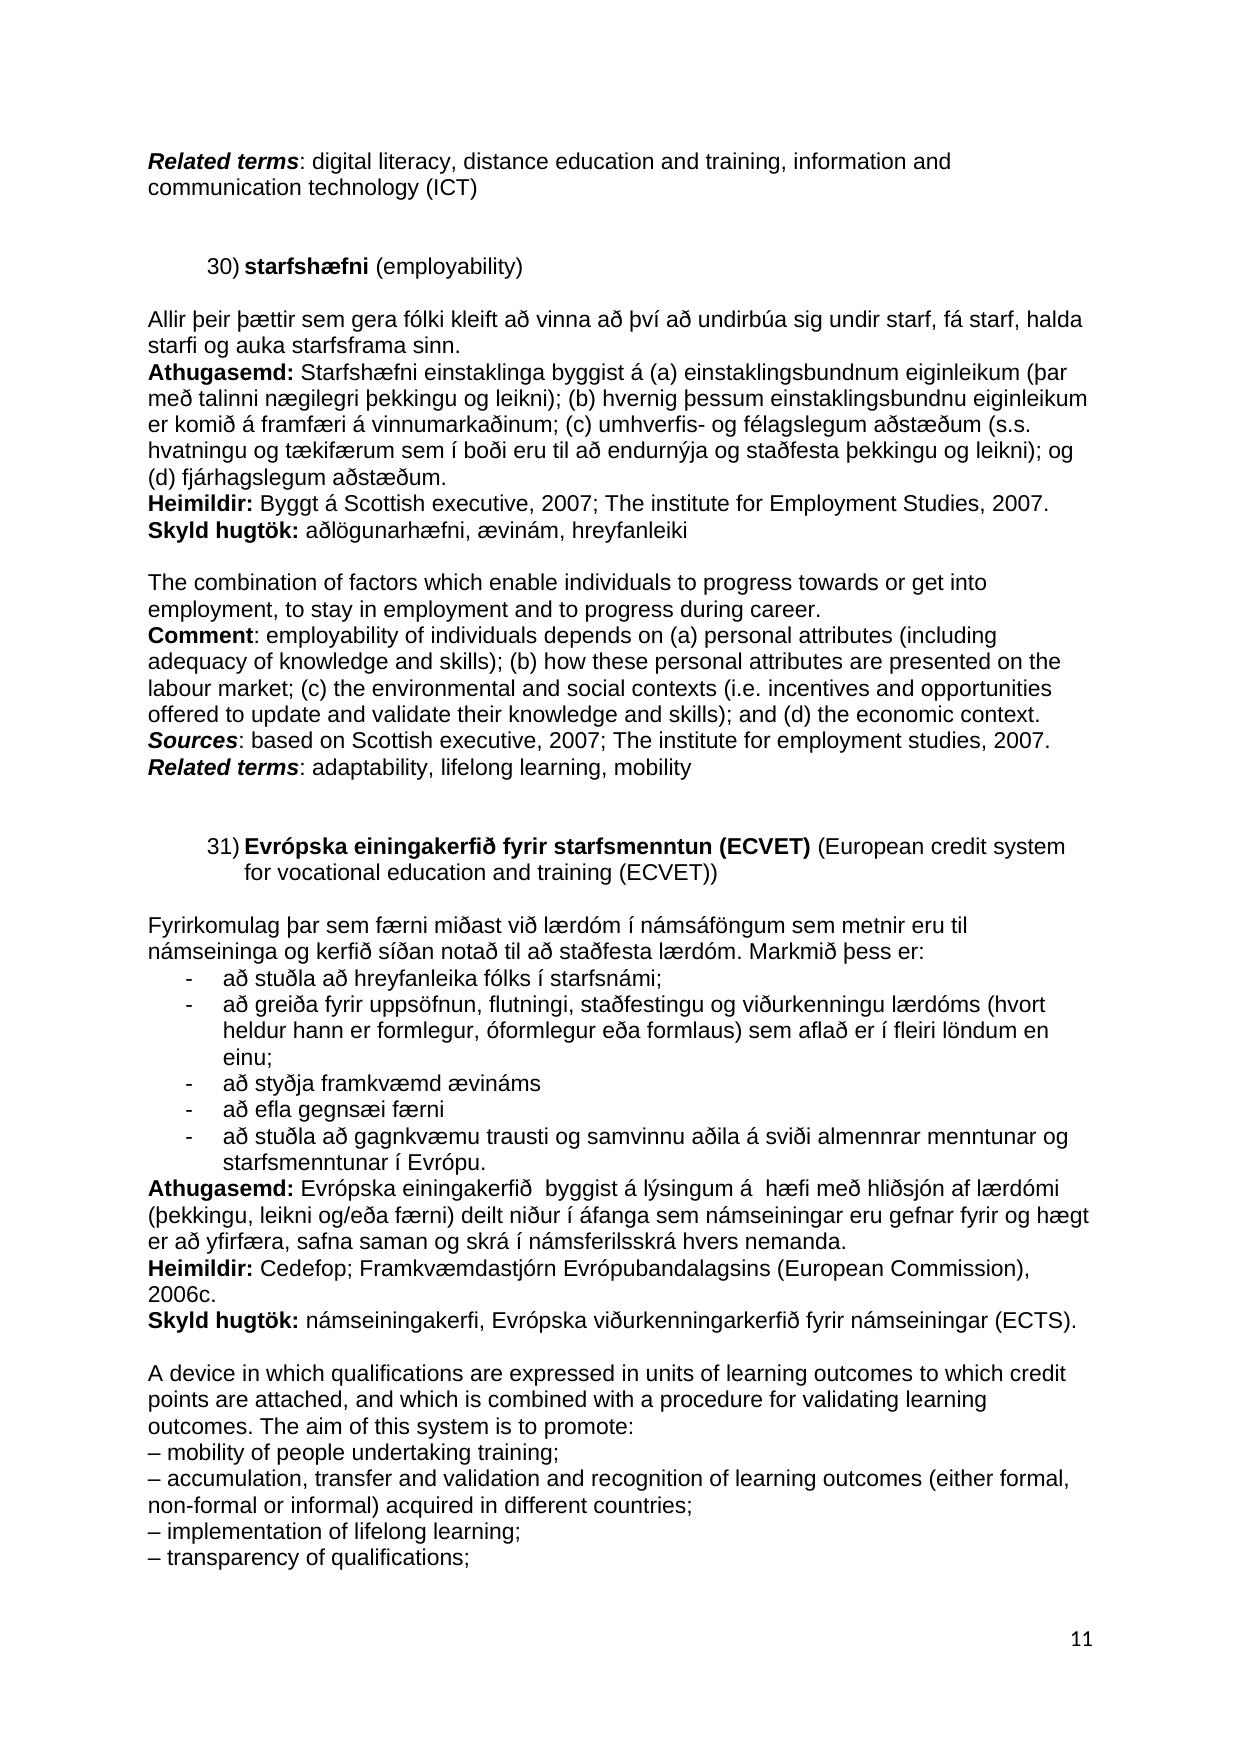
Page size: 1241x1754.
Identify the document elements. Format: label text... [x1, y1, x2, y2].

text Related terms: adaptability, lifelong learning, mobility [148, 754, 1093, 780]
list að styðja framkvæmd ævináms [185, 1070, 1093, 1096]
text Fyrirkomulag þar sem færni miðast við lærdóm í námsáföngum sem metnir eru til námseininga og kerfið síðan notað til að staðfesta lærdóm. Markmið þess er: [148, 912, 1093, 964]
list að stuðla að hreyfanleika fólks í starfsnámi; [185, 964, 1093, 991]
list starfshæfni (employability) [207, 253, 1093, 279]
text A device in which qualifications are expressed in units of learning outcomes to which credit points are attached, and which is combined with a procedure for validating learning outcomes. The aim of this system is to promote: [148, 1360, 1093, 1439]
text – implementation of lifelong learning; [148, 1518, 1093, 1544]
list að stuðla að gagnkvæmu trausti og samvinnu aðila á sviði almennrar menntunar og starfsmenntunar í Evrópu. [185, 1123, 1093, 1175]
text – accumulation, transfer and validation and recognition of learning outcomes (either formal, non-formal or informal) acquired in different countries; [148, 1465, 1093, 1518]
text Skyld hugtök: aðlögunarhæfni, ævinám, hreyfanleiki [148, 517, 1093, 543]
text – transparency of qualifications; [148, 1544, 1093, 1571]
text Heimildir: Byggt á Scottish executive, 2007; The institute for Employment Studies, 2007. [148, 490, 1093, 517]
text Athugasemd: Evrópska einingakerfið byggist á lýsingum á hæfi með hliðsjón af lærdómi (þekkingu, leikni og/eða færni) deilt niður í áfanga sem námseiningar eru gefnar fyrir og hægt er að yfirfæra, safna saman og skrá í námsferilsskrá hvers nemanda. [148, 1175, 1093, 1254]
text Skyld hugtök: námseiningakerfi, Evrópska viðurkenningarkerfið fyrir námseiningar (ECTS). [148, 1307, 1093, 1333]
text The combination of factors which enable individuals to progress towards or get into employment, to stay in employment and to progress during career. [148, 569, 1093, 622]
text Heimildir: Cedefop; Framkvæmdastjórn Evrópubandalagsins (European Commission), 2006c. [148, 1254, 1093, 1307]
list að greiða fyrir uppsöfnun, flutningi, staðfestingu og viðurkenningu lærdóms (hvort heldur hann er formlegur, óformlegur eða formlaus) sem aflað er í fleiri löndum en einu; [185, 991, 1093, 1070]
text Related terms: digital literacy, distance education and training, information and communication technology (ICT) [148, 148, 1093, 200]
text Comment: employability of individuals depends on (a) personal attributes (including adequacy of knowledge and skills); (b) how these personal attributes are presented on the labour market; (c) the environmental and social contexts (i.e. incentives and opportunities offered to update and validate their knowledge and skills); and (d) the economic context. [148, 622, 1093, 727]
list Evrópska einingakerfið fyrir starfsmenntun (ECVET) (European credit system for vocational education and training (ECVET)) [207, 833, 1093, 886]
text Allir þeir þættir sem gera fólki kleift að vinna að því að undirbúa sig undir starf, fá starf, halda starfi og auka starfsframa sinn. [148, 306, 1093, 358]
list að efla gegnsæi færni [185, 1096, 1093, 1123]
text Athugasemd: Starfshæfni einstaklinga byggist á (a) einstaklingsbundnum eiginleikum (þar með talinni nægilegri þekkingu og leikni); (b) hvernig þessum einstaklingsbundnu eiginleikum er komið á framfæri á vinnumarkaðinum; (c) umhverfis- og félagslegum aðstæðum (s.s. hvatningu og tækifærum sem í boði eru til að endurnýja og staðfesta þekkingu og leikni); og (d) fjárhagslegum aðstæðum. [148, 358, 1093, 490]
text – mobility of people undertaking training; [148, 1439, 1093, 1465]
text Sources: based on Scottish executive, 2007; The institute for employment studies, 2007. [148, 727, 1093, 754]
